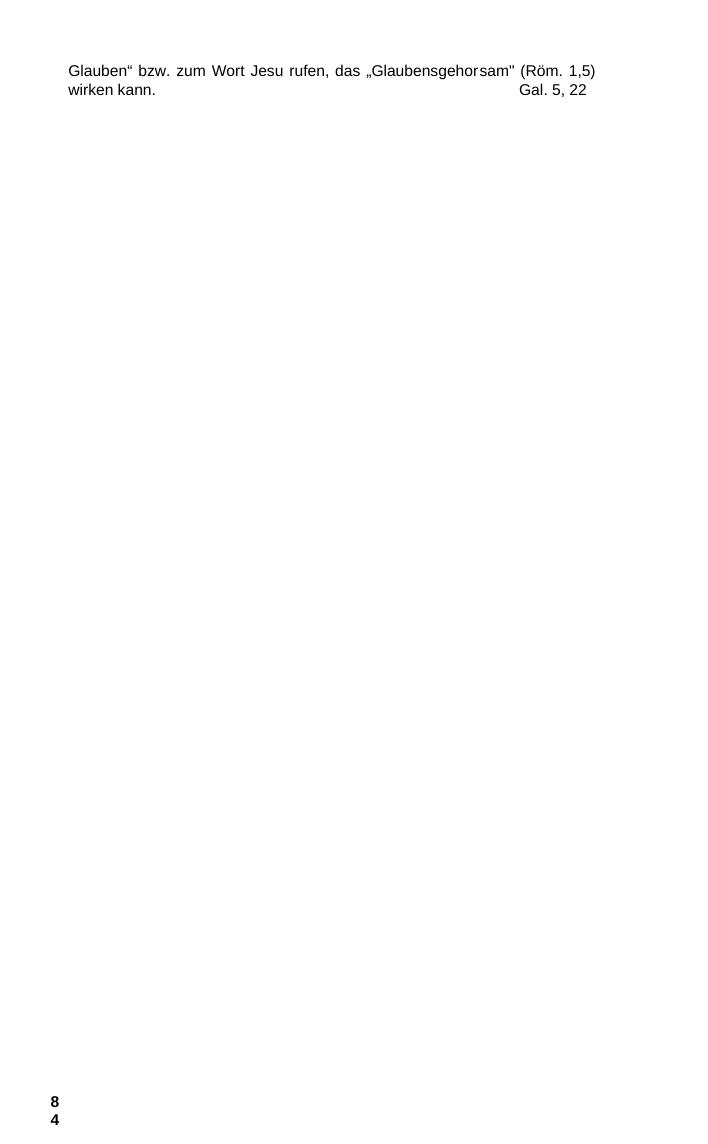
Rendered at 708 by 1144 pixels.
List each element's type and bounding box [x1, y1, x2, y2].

text [68, 61, 596, 99]
